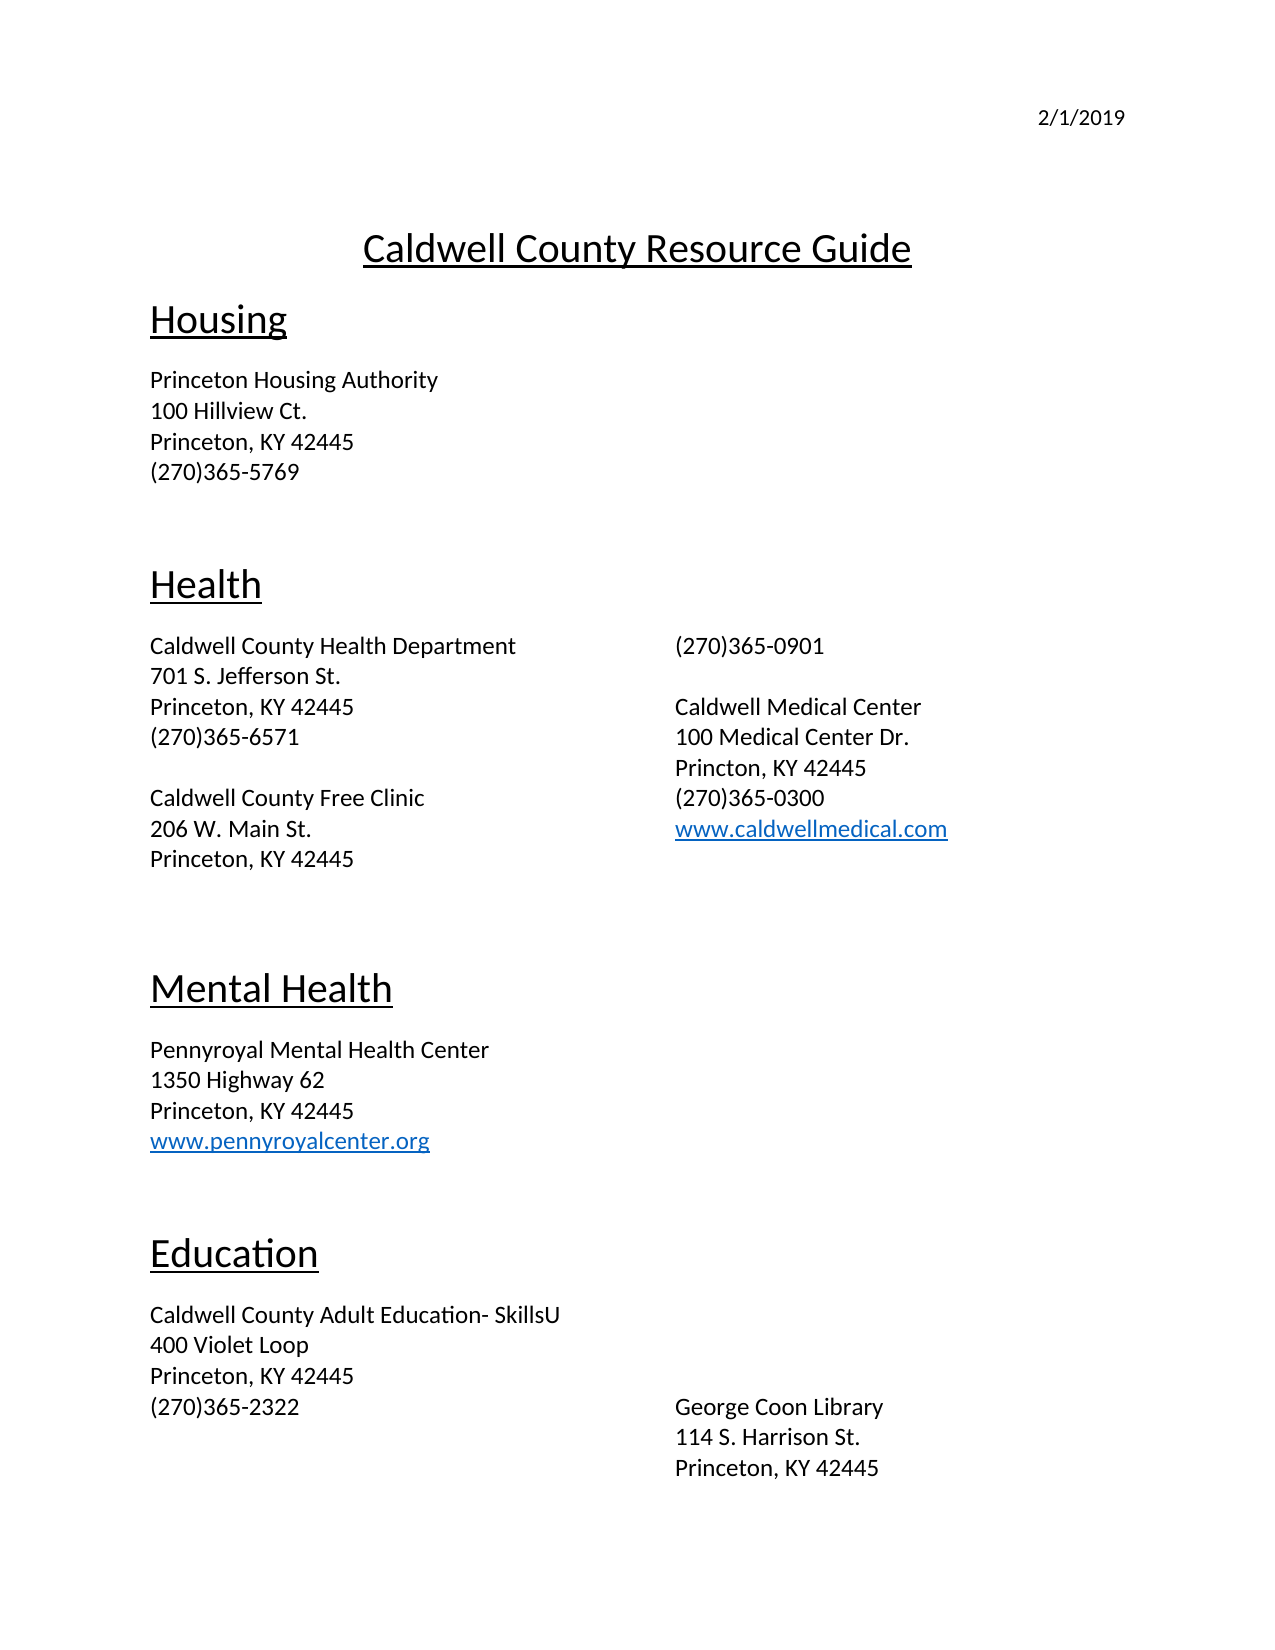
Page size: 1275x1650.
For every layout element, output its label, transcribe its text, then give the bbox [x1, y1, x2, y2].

text Princeton, KY 42445 [150, 843, 600, 874]
text 206 W. Main St. [150, 813, 600, 843]
text 701 S. Jefferson St. [150, 660, 600, 691]
text www.pennyroyalcenter.org [150, 1125, 1125, 1156]
text Health [150, 558, 1125, 609]
text www.caldwellmedical.com [675, 813, 1125, 843]
text Caldwell County Free Clinic [150, 782, 600, 813]
text Caldwell Medical Center [675, 691, 1125, 721]
text Princeton, KY 42445 [150, 1095, 1125, 1125]
text Princeton, KY 42445 [150, 1360, 600, 1391]
text (270)365-6571 [150, 721, 600, 752]
text Caldwell County Health Department [150, 630, 600, 660]
text (270)365-5769 [150, 456, 1125, 487]
text 114 S. Harrison St. [675, 1421, 1125, 1452]
text (270)365-0300 [675, 782, 1125, 813]
text Housing [150, 293, 1125, 344]
text (270)365-0901 [675, 630, 1125, 660]
text 1350 Highway 62 [150, 1064, 1125, 1095]
text 400 Violet Loop [150, 1329, 600, 1360]
text Princton, KY 42445 [675, 752, 1125, 782]
text Education [150, 1227, 1125, 1278]
text Mental Health [150, 962, 1125, 1013]
text Princeton, KY 42445 [150, 426, 1125, 456]
text 100 Medical Center Dr. [675, 721, 1125, 752]
text 100 Hillview Ct. [150, 395, 1125, 426]
text Caldwell County Adult Education- SkillsU [150, 1299, 600, 1329]
text (270)365-2322 [150, 1391, 600, 1421]
text Caldwell County Resource Guide [150, 222, 1125, 272]
text Pennyroyal Mental Health Center [150, 1034, 1125, 1064]
text Princeton, KY 42445 [150, 691, 600, 721]
text George Coon Library [675, 1391, 1125, 1421]
text Princeton Housing Authority [150, 365, 1125, 395]
text Princeton, KY 42445 [675, 1452, 1125, 1482]
